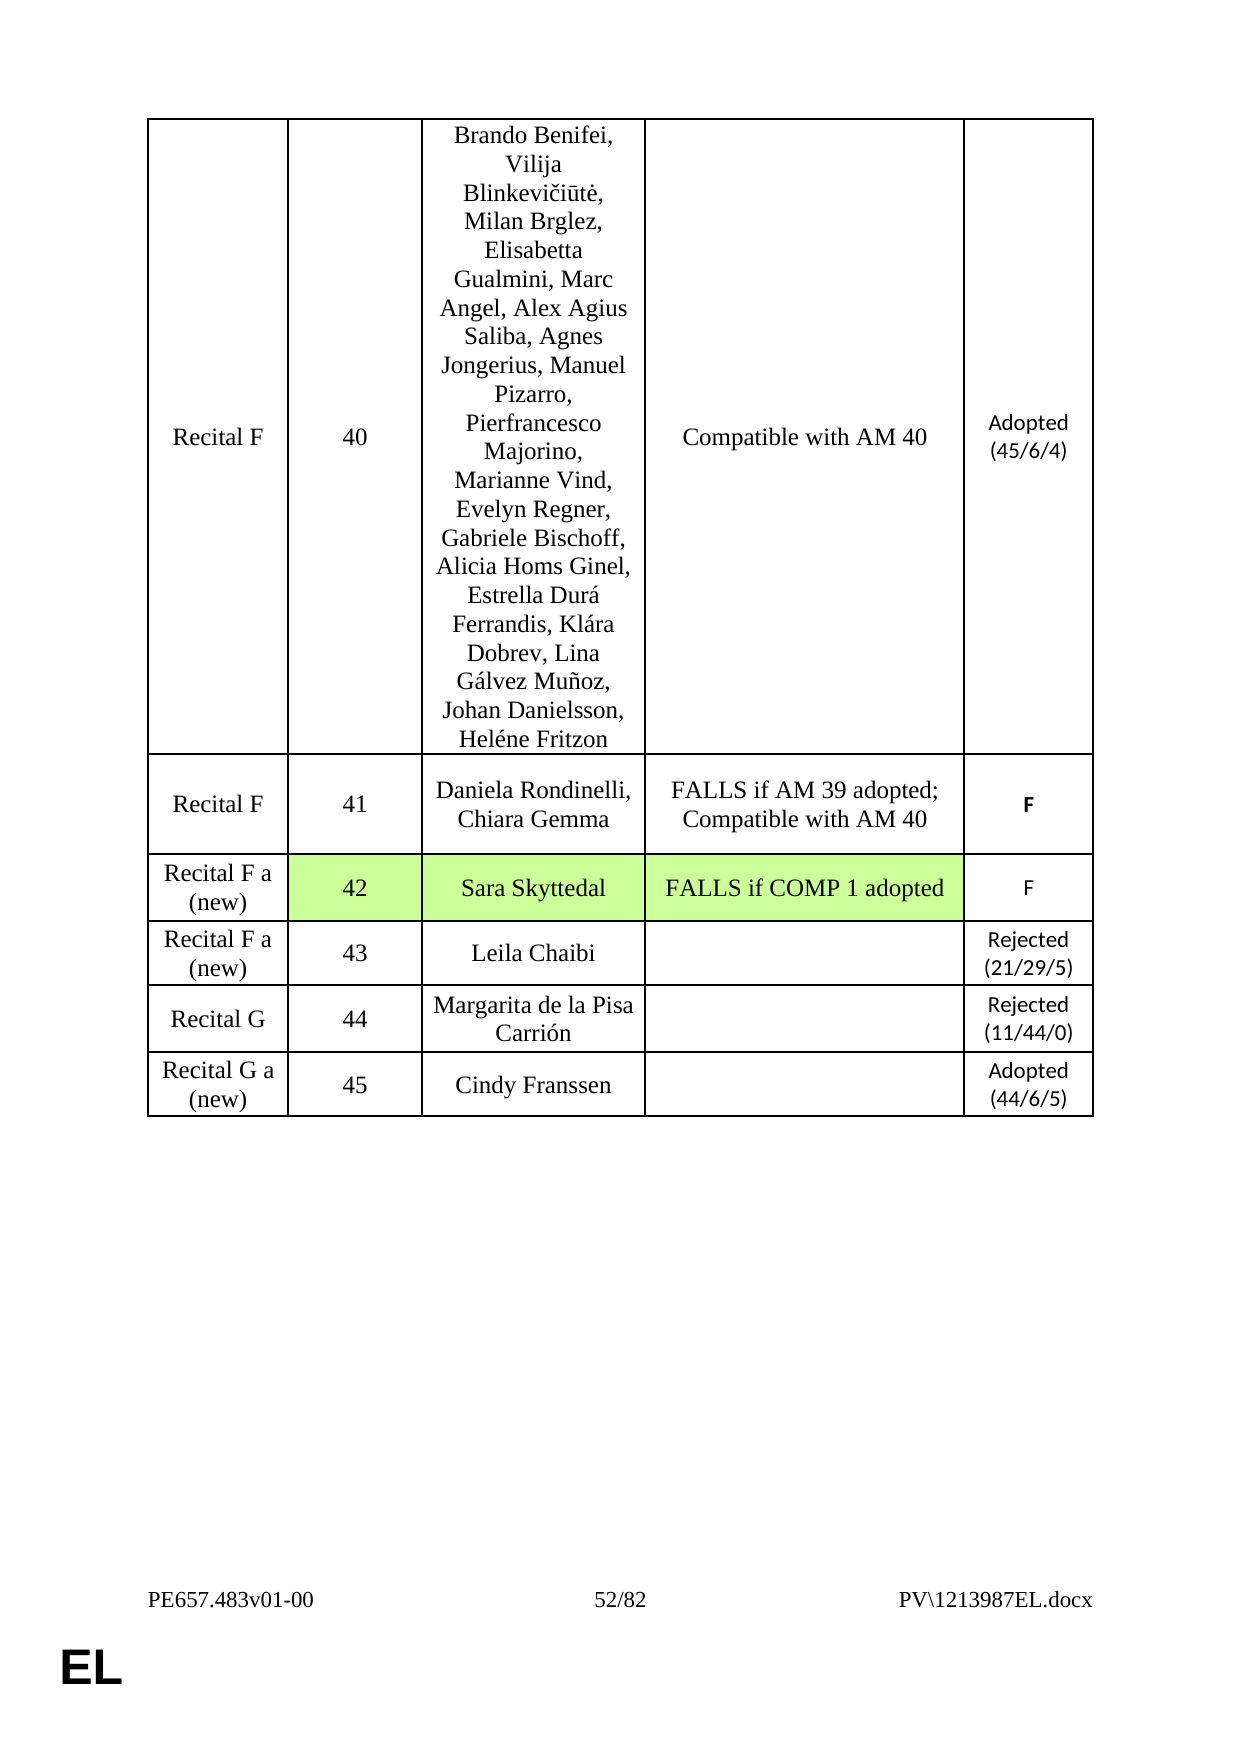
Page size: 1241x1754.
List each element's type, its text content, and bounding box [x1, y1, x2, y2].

table_cell Adopted (44/6/5) [965, 1053, 1092, 1115]
table_cell 41 [289, 755, 421, 853]
table_cell Cindy Franssen [423, 1053, 644, 1115]
table_cell Adopted (45/6/4) [965, 120, 1092, 753]
table_cell 42 [289, 855, 421, 920]
table_cell Leila Chaibi [423, 922, 644, 984]
table_cell [646, 1053, 963, 1115]
table_cell Daniela Rondinelli, Chiara Gemma [423, 755, 644, 853]
table_cell [646, 922, 963, 984]
table_cell FALLS if AM 39 adopted; Compatible with AM 40 [646, 755, 963, 853]
table_cell 43 [289, 922, 421, 984]
table_cell Rejected (21/29/5) [965, 922, 1092, 984]
table_cell F [965, 755, 1092, 853]
table_cell Margarita de la Pisa Carrión [423, 986, 644, 1051]
table_cell 40 [289, 120, 421, 753]
table_cell Recital G a (new) [149, 1053, 287, 1115]
table_cell Sara Skyttedal [423, 855, 644, 920]
table_cell Brando Benifei, Vilija Blinkevičiūtė, Milan Brglez, Elisabetta Gualmini, Marc Angel, Alex Agius Saliba, Agnes Jongerius, Manuel Pizarro, Pierfrancesco Majorino, Marianne Vind, Evelyn Regner, Gabriele Bischoff, Alicia Homs Ginel, Estrella Durá Ferrandis, Klára Dobrev, Lina Gálvez Muñoz, Johan Danielsson, Heléne Fritzon [423, 120, 644, 753]
table_cell Recital F [149, 120, 287, 753]
table_cell Recital F [149, 755, 287, 853]
table_cell 44 [289, 986, 421, 1051]
table_cell F [965, 855, 1092, 920]
table_cell Recital F a (new) [149, 855, 287, 920]
table_cell FALLS if COMP 1 adopted [646, 855, 963, 920]
table_cell [646, 986, 963, 1051]
table_cell Recital G [149, 986, 287, 1051]
table_cell Recital F a (new) [149, 922, 287, 984]
table_cell Compatible with AM 40 [646, 120, 963, 753]
table_cell 45 [289, 1053, 421, 1115]
table_cell Rejected (11/44/0) [965, 986, 1092, 1051]
